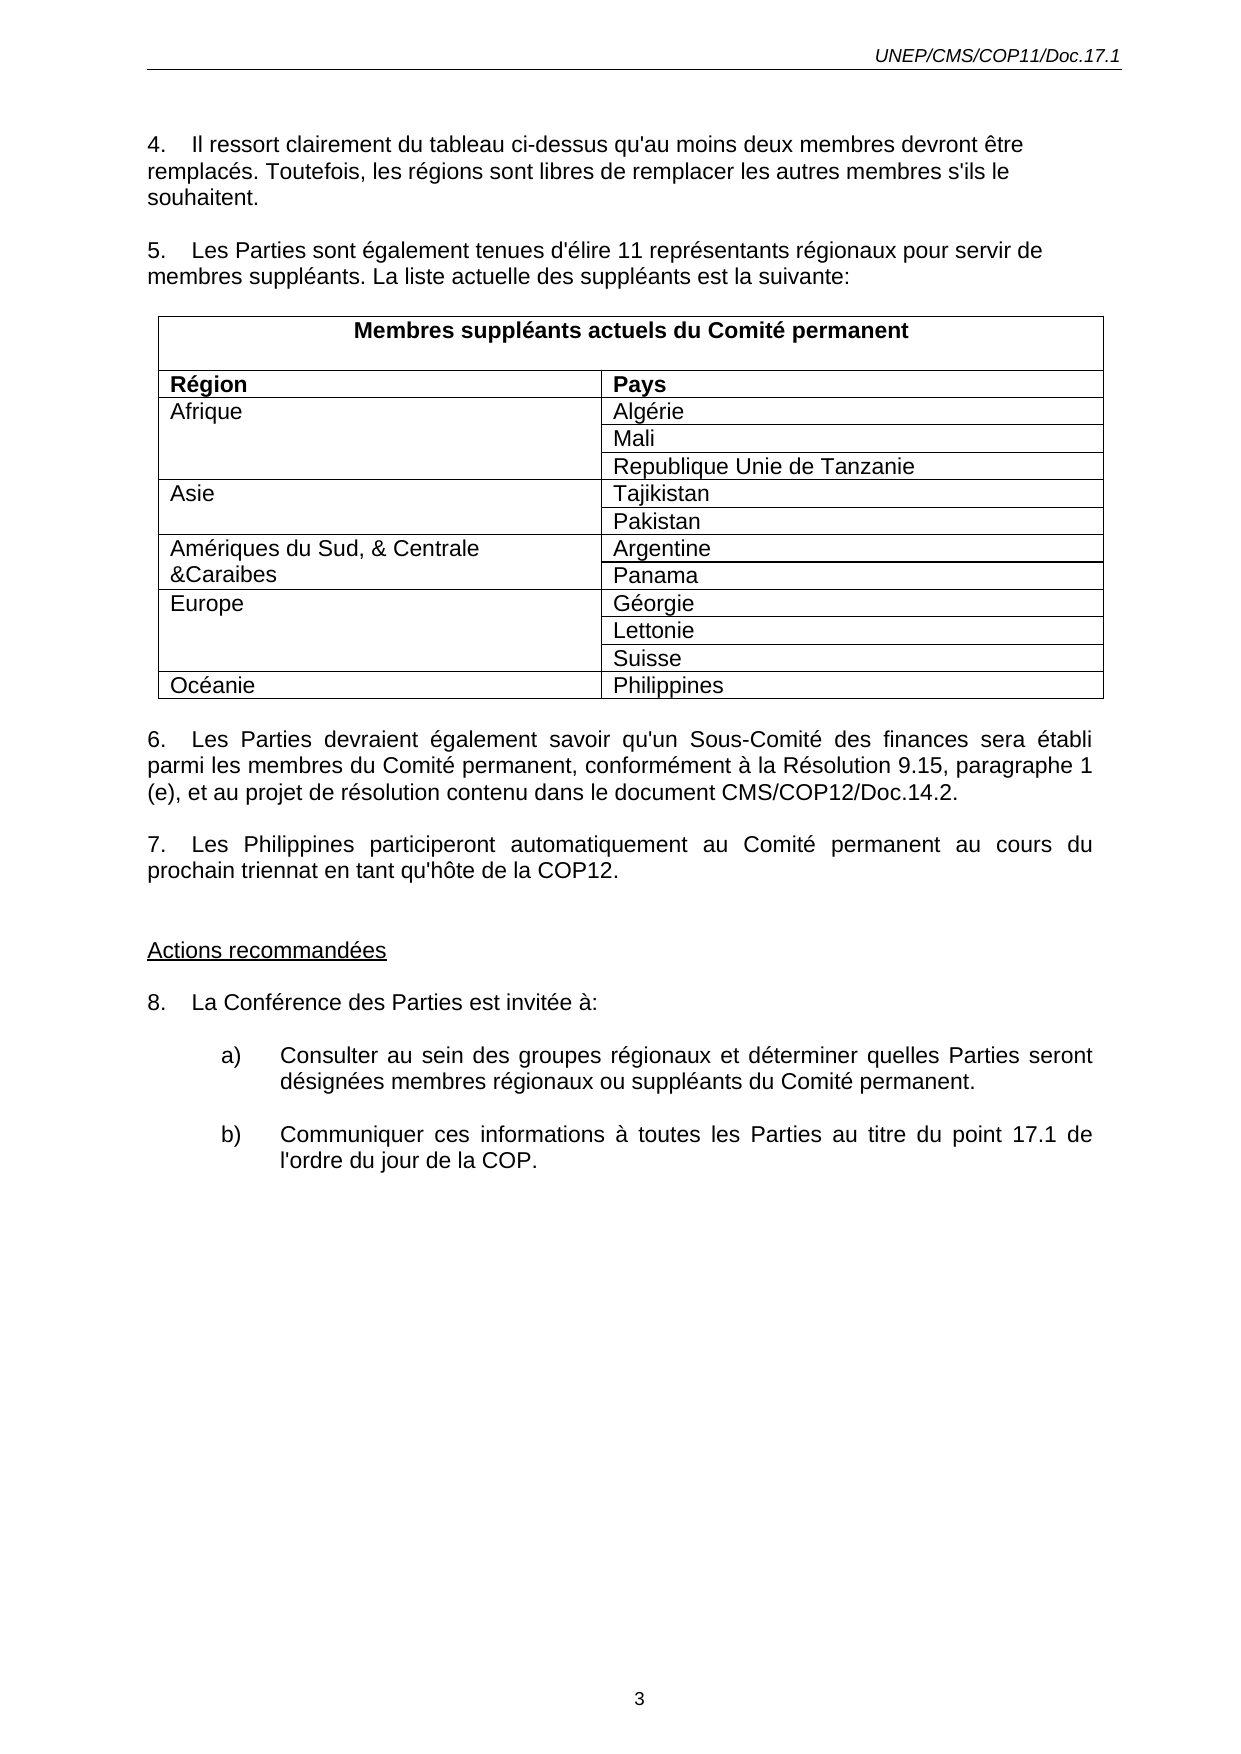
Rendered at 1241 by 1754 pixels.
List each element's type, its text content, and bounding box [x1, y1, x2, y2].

table_cell Océanie [159, 672, 601, 698]
table_cell Mali [602, 425, 1103, 452]
list Les Parties devraient également savoir qu'un Sous-Comité des finances sera établi parmi les membres du Comité permanent, conformément à la Résolution 9.15, paragraphe 1 (e), et au projet de résolution contenu dans le document CMS/COP12/Doc.14.2. [147, 726, 1093, 805]
list Les Parties sont également tenues d'élire 11 représentants régionaux pour servir de membres suppléants. La liste actuelle des suppléants est la suivante: [147, 237, 1093, 289]
list Communiquer ces informations à toutes les Parties au titre du point 17.1 de l'ordre du jour de la COP. [221, 1121, 1093, 1174]
table_cell Philippines [602, 672, 1103, 698]
table_cell Europe [159, 590, 601, 671]
list Consulter au sein des groupes régionaux et déterminer quelles Parties seront désignées membres régionaux ou suppléants du Comité permanent. [221, 1042, 1093, 1095]
list Actions recommandées [147, 937, 1093, 963]
table_cell Suisse [602, 645, 1103, 671]
table_cell Panama [602, 563, 1103, 589]
table_cell Afrique [159, 398, 601, 479]
table_cell Tajikistan [602, 480, 1103, 507]
table_cell Republique Unie de Tanzanie [602, 453, 1103, 479]
table_cell Pays [602, 371, 1103, 397]
table_cell Lettonie [602, 617, 1103, 643]
table_cell Algérie [602, 398, 1103, 424]
table_cell Région [159, 371, 601, 397]
table_cell Pakistan [602, 508, 1103, 534]
table_cell Amériques du Sud, & Centrale &Caraibes [159, 535, 601, 589]
table_cell Asie [159, 480, 601, 534]
list La Conférence des Parties est invitée à: [147, 989, 1093, 1016]
list Les Philippines participeront automatiquement au Comité permanent au cours du prochain triennat en tant qu'hôte de la COP12. [147, 831, 1093, 884]
table_cell Argentine [602, 535, 1103, 561]
table_cell Géorgie [602, 590, 1103, 616]
list Il ressort clairement du tableau ci-dessus qu'au moins deux membres devront être remplacés. Toutefois, les régions sont libres de remplacer les autres membres s'ils le souhaitent. [147, 131, 1093, 210]
table_header Membres suppléants actuels du Comité permanent [159, 317, 1103, 369]
